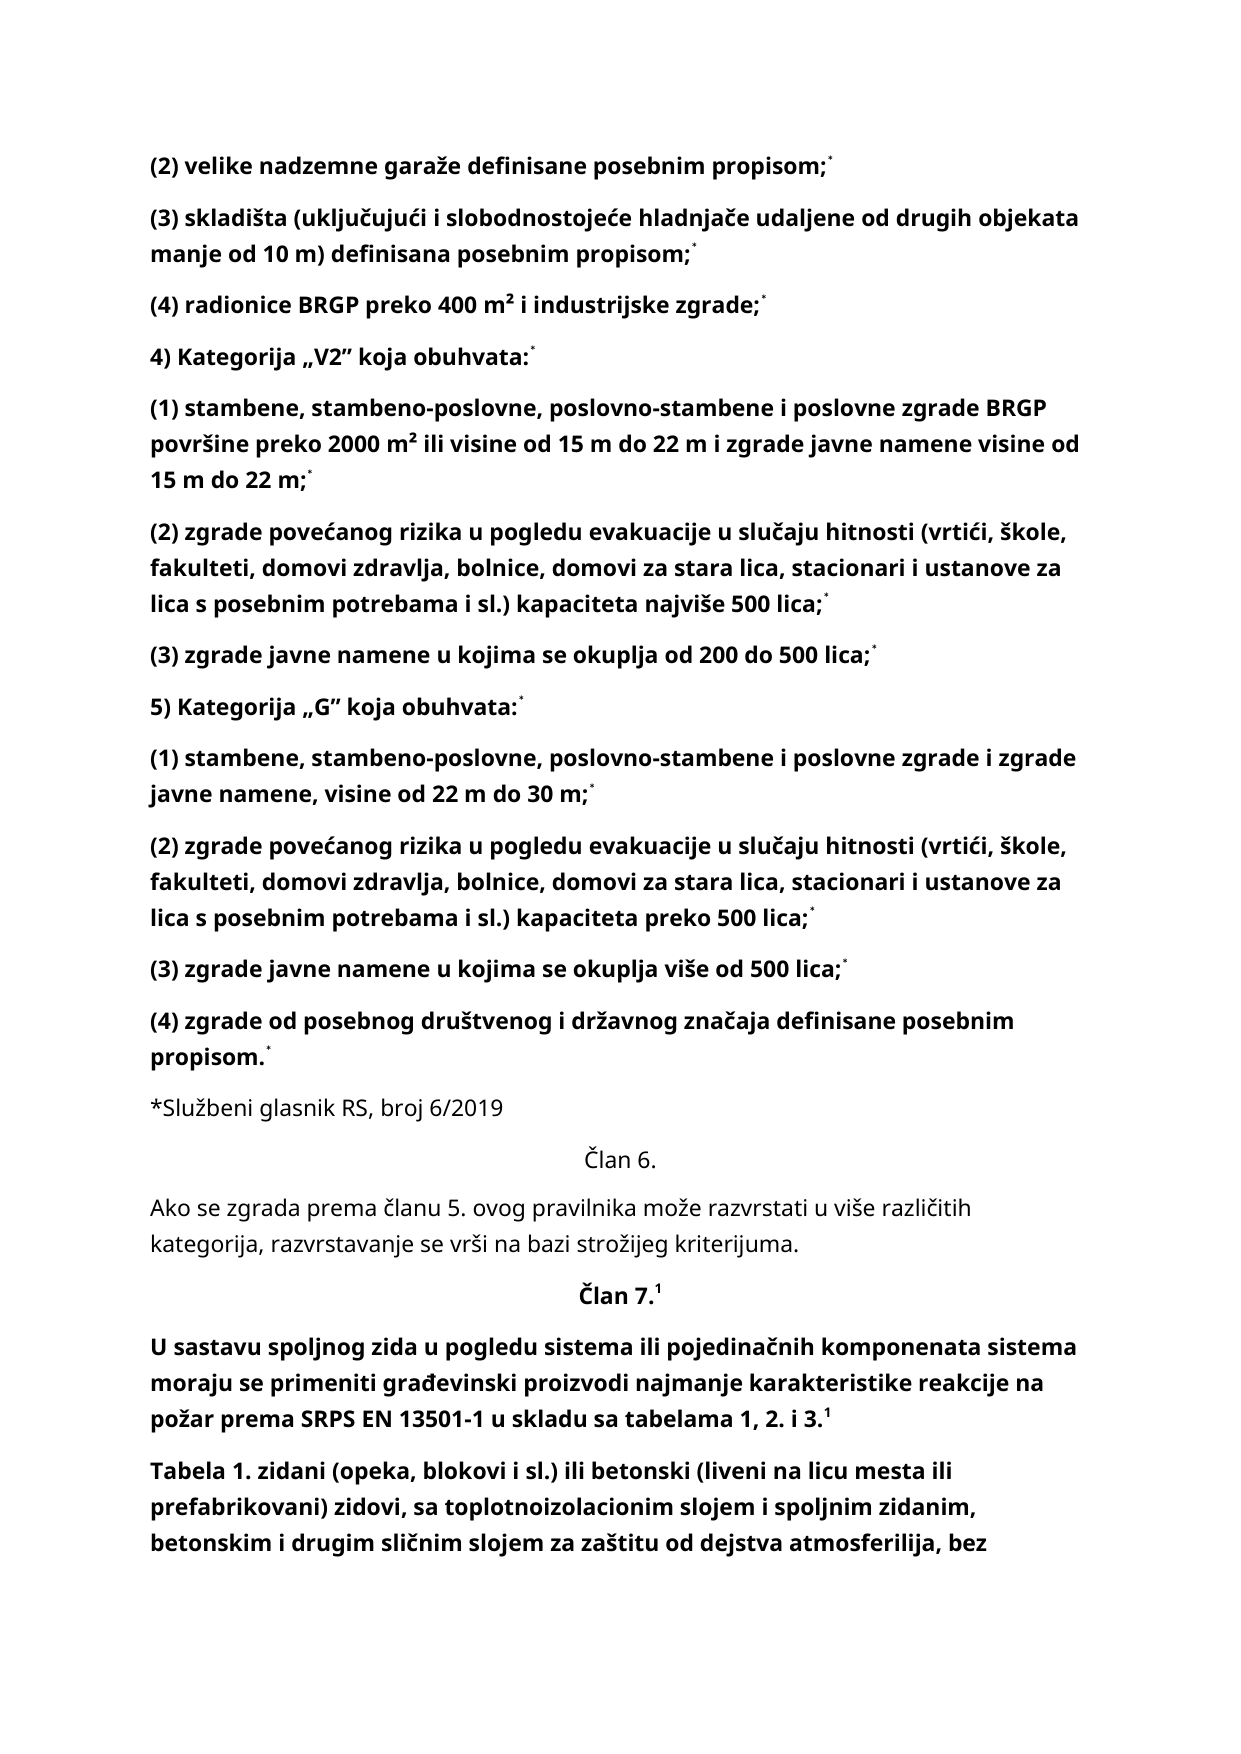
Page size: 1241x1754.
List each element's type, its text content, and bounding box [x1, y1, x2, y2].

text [150, 1455, 1090, 1558]
text (1) stambene, stambeno-poslovne, poslovno-stambene i poslovne zgrade i zgrade javne namene, visine od 22 m do 30 m;* [150, 742, 1090, 809]
text (3) zgrade javne namene u kojima se okuplјa od 200 do 500 lica;* [150, 639, 1090, 670]
text (1) stambene, stambeno-poslovne, poslovno-stambene i poslovne zgrade BRGP površine preko 2000 m² ili visine od 15 m do 22 m i zgrade javne namene visine od 15 m do 22 m;* [150, 392, 1090, 495]
text Ako se zgrada prema članu 5. ovog pravilnika može razvrstati u više različitih kategorija, razvrstavanje se vrši na bazi strožijeg kriterijuma. [150, 1192, 1090, 1259]
text Član 7.1 [150, 1280, 1090, 1311]
text (4) zgrade od posebnog društvenog i državnog značaja definisane posebnim propisom.* [150, 1005, 1090, 1072]
text 5) Kategorija „G” koja obuhvata:* [150, 691, 1090, 722]
text (4) radionice BRGP preko 400 m² i industrijske zgrade;* [150, 289, 1090, 320]
text 4) Kategorija „V2” koja obuhvata:* [150, 341, 1090, 372]
text (3) skladišta (uklјučujući i slobodnostojeće hladnjače udalјene od drugih objekata manje od 10 m) definisana posebnim propisom;* [150, 202, 1090, 269]
text (3) zgrade javne namene u kojima se okuplјa više od 500 lica;* [150, 953, 1090, 984]
text *Službeni glasnik RS, broj 6/2019 [150, 1092, 1090, 1123]
text (2) velike nadzemne garaže definisane posebnim propisom;* [150, 150, 1090, 181]
text (2) zgrade povećanog rizika u pogledu evakuacije u slučaju hitnosti (vrtići, škole, fakulteti, domovi zdravlјa, bolnice, domovi za stara lica, stacionari i ustanove za lica s posebnim potrebama i sl.) kapaciteta preko 500 lica;* [150, 830, 1090, 933]
text U sastavu spolјnog zida u pogledu sistema ili pojedinačnih komponenata sistema moraju se primeniti građevinski proizvodi najmanje karakteristike reakcije na požar prema SRPS EN 13501-1 u skladu sa tabelama 1, 2. i 3.1 [150, 1331, 1090, 1434]
text Član 6. [150, 1144, 1090, 1175]
text (2) zgrade povećanog rizika u pogledu evakuacije u slučaju hitnosti (vrtići, škole, fakulteti, domovi zdravlјa, bolnice, domovi za stara lica, stacionari i ustanove za lica s posebnim potrebama i sl.) kapaciteta najviše 500 lica;* [150, 516, 1090, 619]
